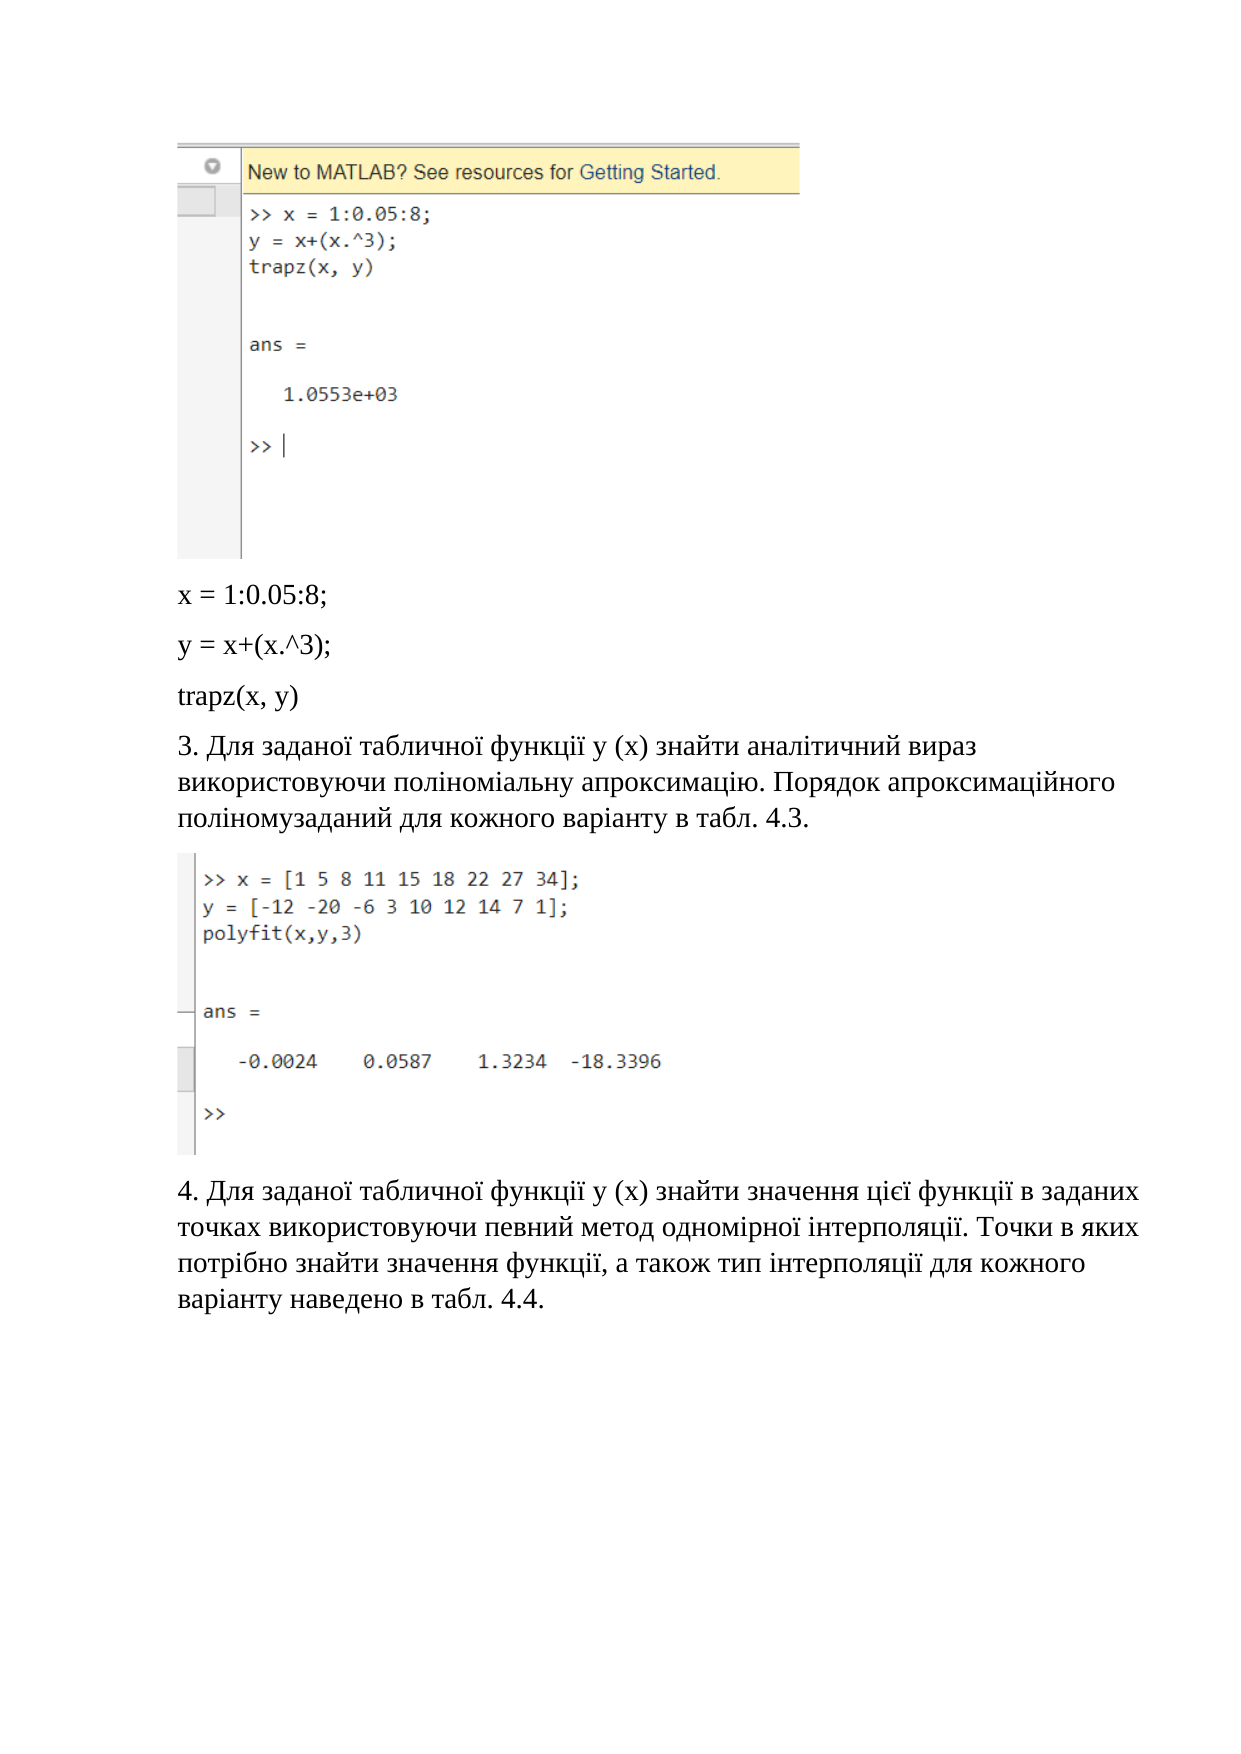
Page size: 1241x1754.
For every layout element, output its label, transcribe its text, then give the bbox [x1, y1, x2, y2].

text x = 1:0.05:8; [177, 577, 1152, 611]
text trapz(x, y) [177, 678, 1152, 711]
picture [177, 853, 749, 1155]
text 3. Для заданої табличної функції y (х) знайти аналітичний вираз використовуючи поліноміальну апроксимацію. Порядок апроксимаційного поліномузаданий для кожного варіанту в табл. 4.3. [177, 728, 1152, 834]
picture [177, 118, 800, 559]
text y = x+(x.^3); [177, 627, 1152, 661]
text 4. Для заданої табличної функції y (х) знайти значення цієї функції в заданих точках використовуючи певний метод одномірної інтерполяції. Точки в яких потрібно знайти значення функції, а також тип інтерполяції для кожного варіанту наведено в табл. 4.4. [177, 1173, 1152, 1315]
